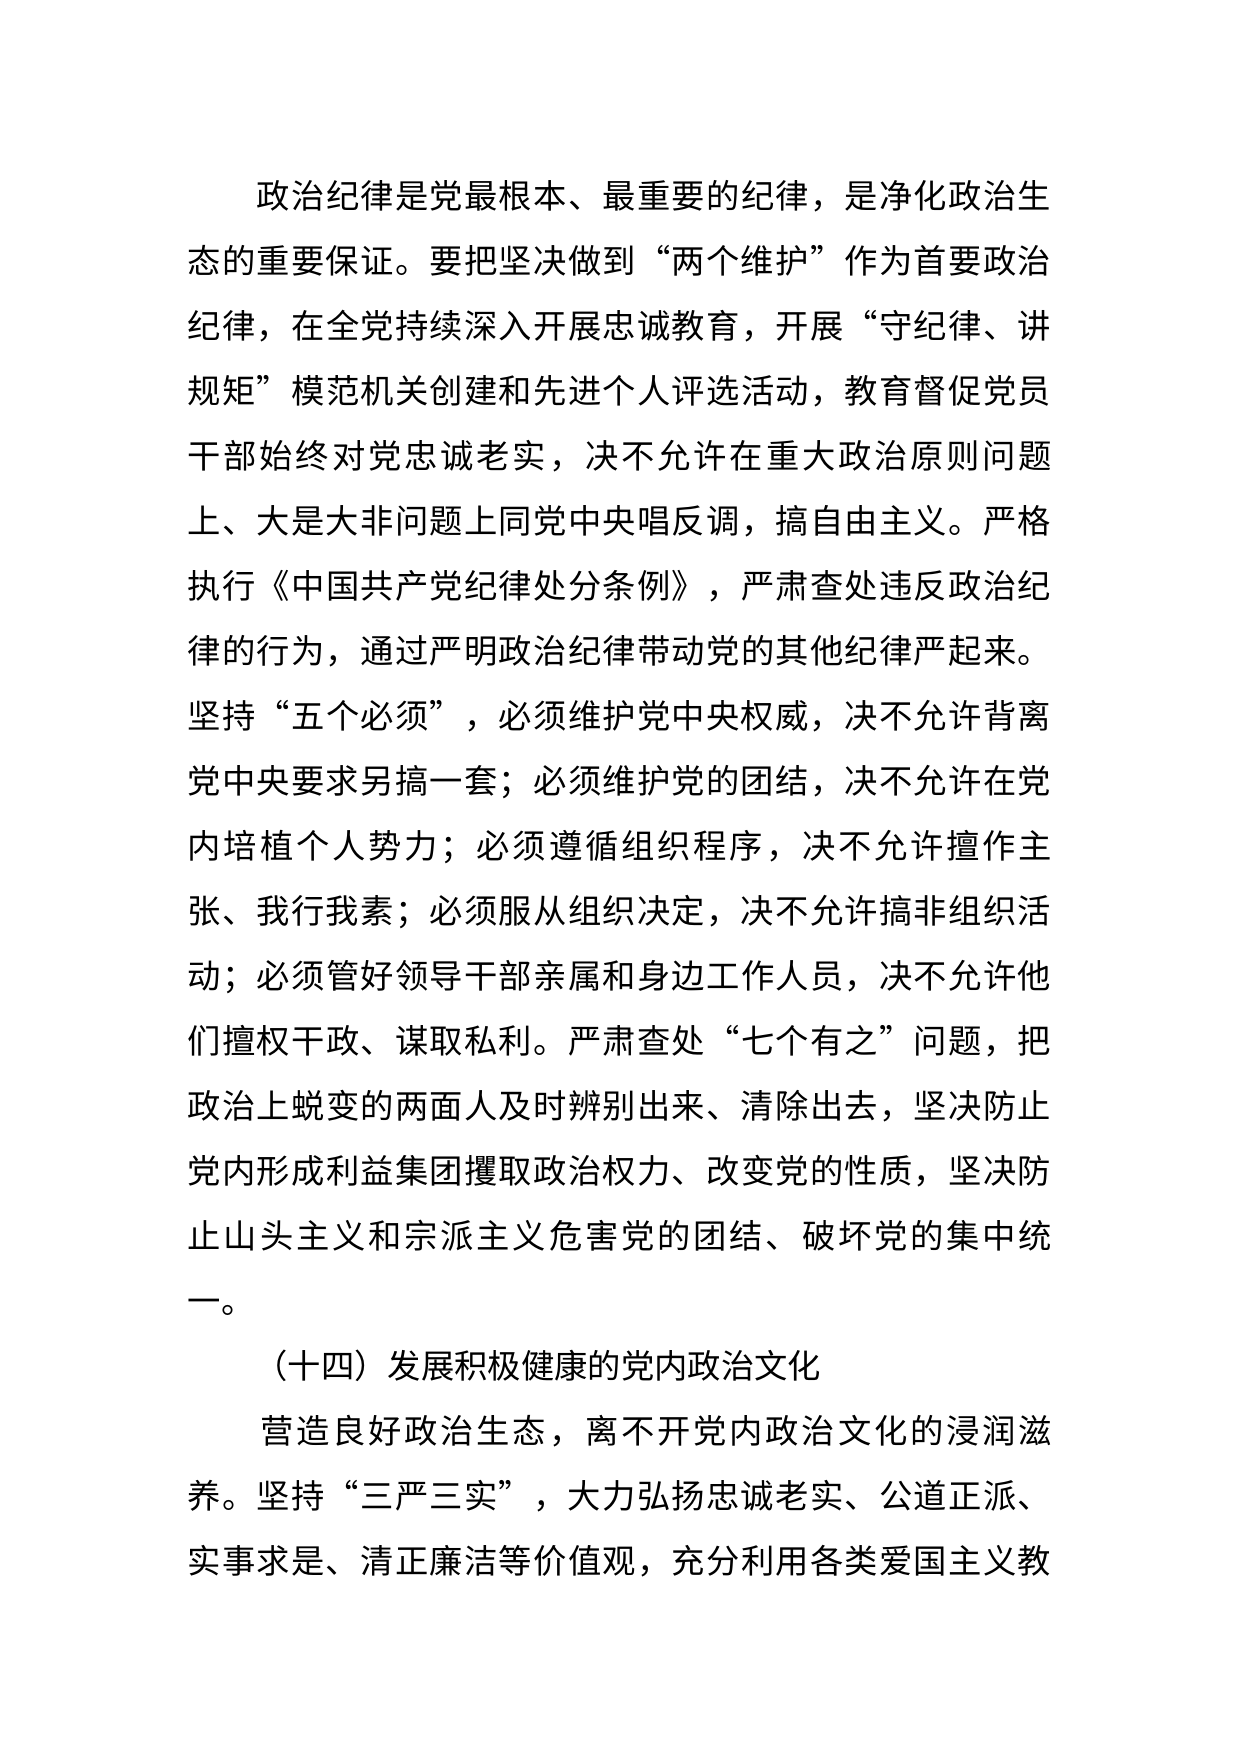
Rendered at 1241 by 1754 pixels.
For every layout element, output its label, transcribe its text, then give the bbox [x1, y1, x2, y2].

text 政治纪律是党最根本、最重要的纪律，是净化政治生态的重要保证。要把坚决做到“两个维护”作为首要政治纪律，在全党持续深入开展忠诚教育，开展“守纪律、讲规矩”模范机关创建和先进个人评选活动，教育督促党员干部始终对党忠诚老实，决不允许在重大政治原则问题上、大是大非问题上同党中央唱反调，搞自由主义。严格执行《中国共产党纪律处分条例》，严肃查处违反政治纪律的行为，通过严明政治纪律带动党的其他纪律严起来。坚持“五个必须”，必须维护党中央权威，决不允许背离党中央要求另搞一套；必须维护党的团结，决不允许在党内培植个人势力；必须遵循组织程序，决不允许擅作主张、我行我素；必须服从组织决定，决不允许搞非组织活动；必须管好领导干部亲属和身边工作人员，决不允许他们擅权干政、谋取私利。严肃查处“七个有之”问题，把政治上蜕变的两面人及时辨别出来、清除出去，坚决防止党内形成利益集团攫取政治权力、改变党的性质，坚决防止山头主义和宗派主义危害党的团结、破坏党的集中统一。 [187, 162, 1053, 1332]
text （十四）发展积极健康的党内政治文化 [187, 1332, 1053, 1397]
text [187, 1397, 1053, 1592]
